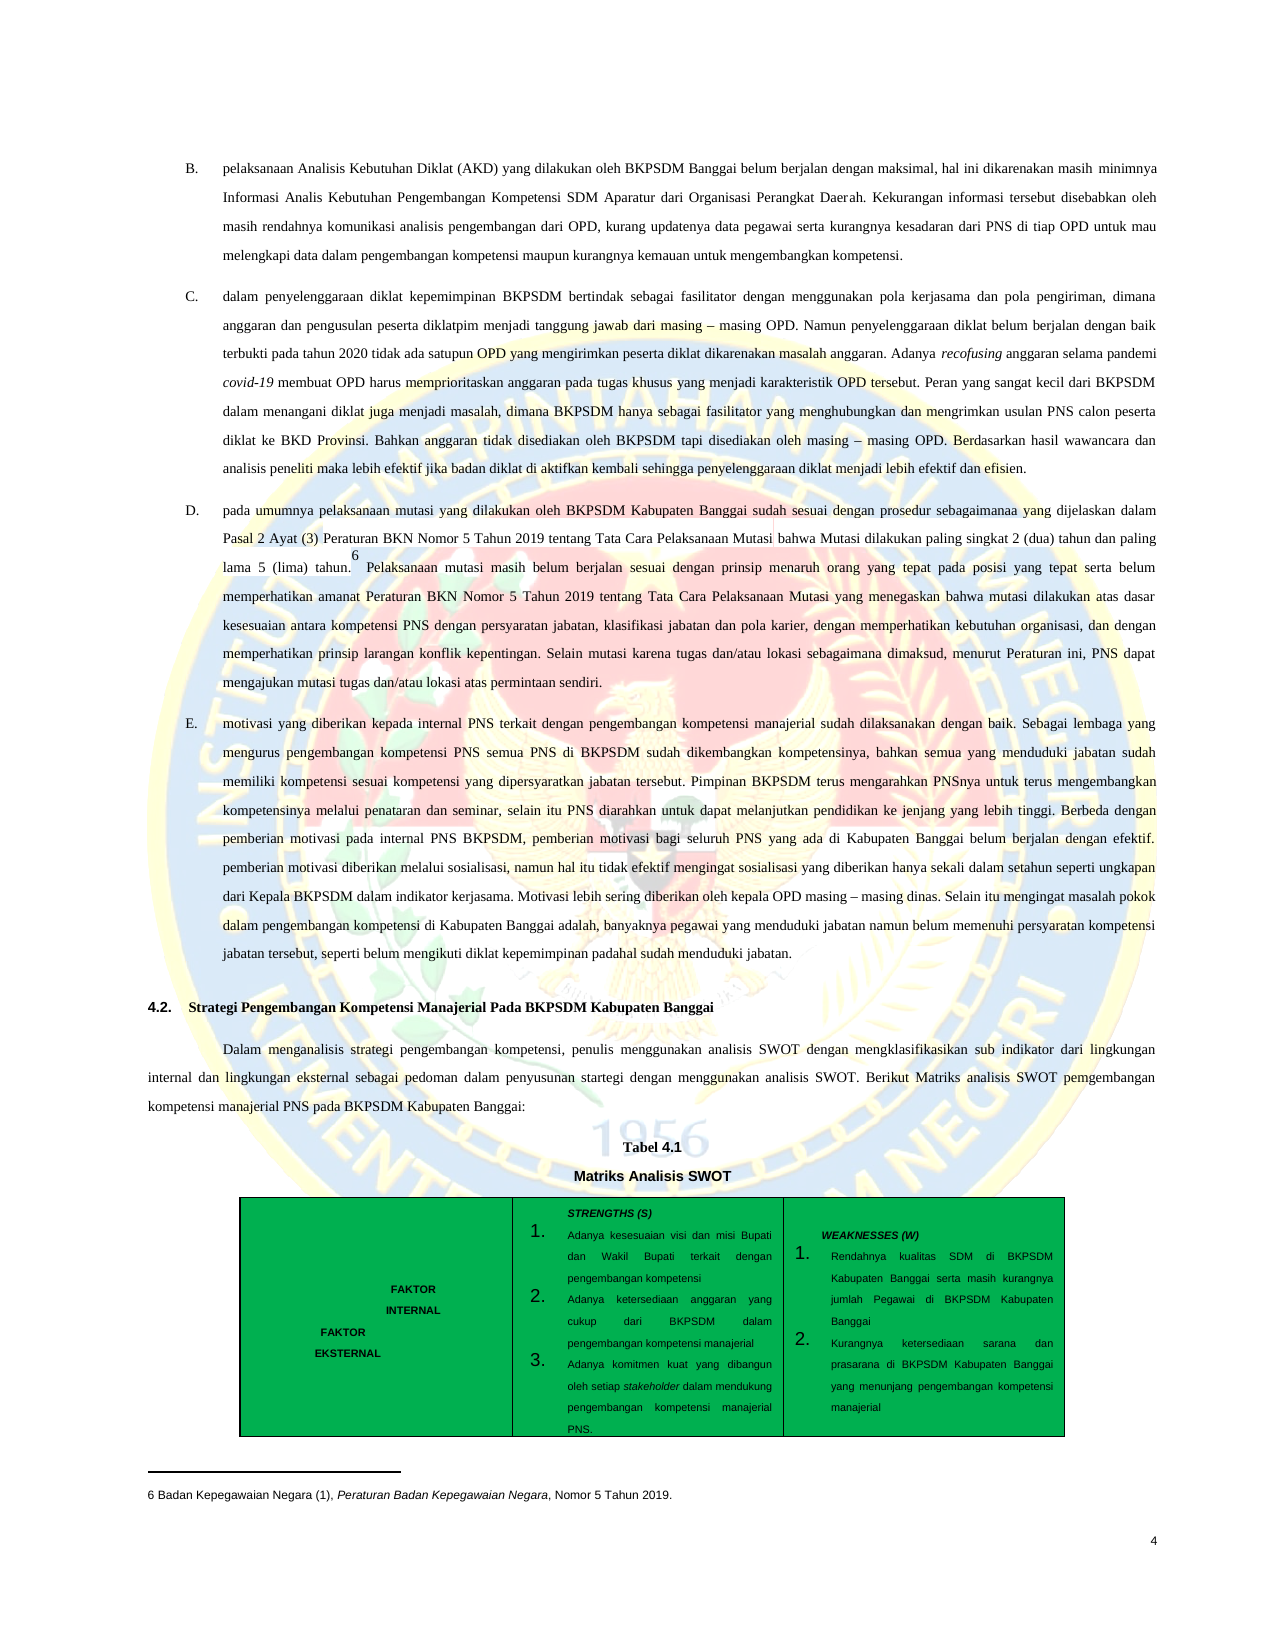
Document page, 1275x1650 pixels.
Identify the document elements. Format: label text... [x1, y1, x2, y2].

list pada umumnya pelaksanaan mutasi yang dilakukan oleh BKPSDM Kabupaten Banggai sudah sesuai dengan prosedur sebagaimanaa yang dijelaskan dalam Pasal 2 Ayat (3) Peraturan BKN Nomor 5 Tahun 2019 tentang Tata Cara Pelaksanaan Mutasi bahwa Mutasi dilakukan paling singkat 2 (dua) tahun dan paling lama 5 (lima) tahun. Pelaksanaan mutasi masih belum berjalan sesuai dengan prinsip menaruh orang yang tepat pada posisi yang tepat serta belum memperhatikan amanat Peraturan BKN Nomor 5 Tahun 2019 tentang Tata Cara Pelaksanaan Mutasi yang menegaskan bahwa mutasi dilakukan atas dasar kesesuaian antara kompetensi PNS dengan persyaratan jabatan, klasifikasi jabatan dan pola karier, dengan memperhatikan kebutuhan organisasi, dan dengan memperhatikan prinsip larangan konflik kepentingan. Selain mutasi karena tugas dan/atau lokasi sebagaimana dimaksud, menurut Peraturan ini, PNS dapat mengajukan mutasi tugas dan/atau lokasi atas permintaan sendiri. [185, 489, 1157, 691]
text Dalam menganalisis strategi pengembangan kompetensi, penulis menggunakan analisis SWOT dengan mengklasifikasikan sub indikator dari lingkungan internal dan lingkungan eksternal sebagai pedoman dalam penyusunan startegi dengan menggunakan analisis SWOT. Berikut Matriks analisis SWOT pemgembangan kompetensi manajerial PNS pada BKPSDM Kabupaten Banggai: [148, 1028, 1157, 1115]
list Strategi Pengembangan Kompetensi Manajerial Pada BKPSDM Kabupaten Banggai [148, 987, 1157, 1016]
list pelaksanaan Analisis Kebutuhan Diklat (AKD) yang dilakukan oleh BKPSDM Banggai belum berjalan dengan maksimal, hal ini dikarenakan masih minimnya Informasi Analis Kebutuhan Pengembangan Kompetensi SDM Aparatur dari Organisasi Perangkat Daerah. Kekurangan informasi tersebut disebabkan oleh masih rendahnya komunikasi analisis pengembangan dari OPD, kurang updatenya data pegawai serta kurangnya kesadaran dari PNS di tiap OPD untuk mau melengkapi data dalam pengembangan kompetensi maupun kurangnya kemauan untuk mengembangkan kompetensi. [185, 148, 1157, 263]
list motivasi yang diberikan kepada internal PNS terkait dengan pengembangan kompetensi manajerial sudah dilaksanakan dengan baik. Sebagai lembaga yang mengurus pengembangan kompetensi PNS semua PNS di BKPSDM sudah dikembangkan kompetensinya, bahkan semua yang menduduki jabatan sudah memiliki kompetensi sesuai kompetensi yang dipersyaratkan jabatan tersebut. Pimpinan BKPSDM terus mengarahkan PNSnya untuk terus mengembangkan kompetensinya melalui penataran dan seminar, selain itu PNS diarahkan untuk dapat melanjutkan pendidikan ke jenjang yang lebih tinggi. Berbeda dengan pemberian motivasi pada internal PNS BKPSDM, pemberian motivasi bagi seluruh PNS yang ada di Kabupaten Banggai belum berjalan dengan efektif. pemberian motivasi diberikan melalui sosialisasi, namun hal itu tidak efektif mengingat sosialisasi yang diberikan hanya sekali dalam setahun seperti ungkapan dari Kepala BKPSDM dalam indikator kerjasama. Motivasi lebih sering diberikan oleh kepala OPD masing – masing dinas. Selain itu mengingat masalah pokok dalam pengembangan kompetensi di Kabupaten Banggai adalah, banyaknya pegawai yang menduduki jabatan namun belum memenuhi persyaratan kompetensi jabatan tersebut, seperti belum mengikuti diklat kepemimpinan padahal sudah menduduki jabatan. [185, 703, 1157, 962]
list dalam penyelenggaraan diklat kepemimpinan BKPSDM bertindak sebagai fasilitator dengan menggunakan pola kerjasama dan pola pengiriman, dimana anggaran dan pengusulan peserta diklatpim menjadi tanggung jawab dari masing – masing OPD. Namun penyelenggaraan diklat belum berjalan dengan baik terbukti pada tahun 2020 tidak ada satupun OPD yang mengirimkan peserta diklat dikarenakan masalah anggaran. Adanya recofusing anggaran selama pandemi covid-19 membuat OPD harus memprioritaskan anggaran pada tugas khusus yang menjadi karakteristik OPD tersebut. Peran yang sangat kecil dari BKPSDM dalam menangani diklat juga menjadi masalah, dimana BKPSDM hanya sebagai fasilitator yang menghubungkan dan mengrimkan usulan PNS calon peserta diklat ke BKD Provinsi. Bahkan anggaran tidak disediakan oleh BKPSDM tapi disediakan oleh masing – masing OPD. Berdasarkan hasil wawancara dan analisis peneliti maka lebih efektif jika badan diklat di aktifkan kembali sehingga penyelenggaraan diklat menjadi lebih efektif dan efisien. [185, 276, 1157, 477]
table_header FAKTOR INTERNAL FAKTOR EKSTERNAL [241, 1198, 512, 1436]
text Tabel 4.1 Matriks Analisis SWOT [148, 1127, 1157, 1185]
table_header WEAKNESSES (W) Rendahnya kualitas SDM di BKPSDM Kabupaten Banggai serta masih kurangnya jumlah Pegawai di BKPSDM Kabupaten Banggai Kurangnya ketersediaan sarana dan prasarana di BKPSDM Kabupaten Banggai yang menunjang pengembangan kompetensi manajerial [784, 1198, 1064, 1436]
table_header STRENGTHS (S) Adanya kesesuaian visi dan misi Bupati dan Wakil Bupati terkait dengan pengembangan kompetensi Adanya ketersediaan anggaran yang cukup dari BKPSDM dalam pengembangan kompetensi manajerial Adanya komitmen kuat yang dibangun oleh setiap stakeholder dalam mendukung pengembangan kompetensi manajerial PNS. [513, 1198, 783, 1436]
